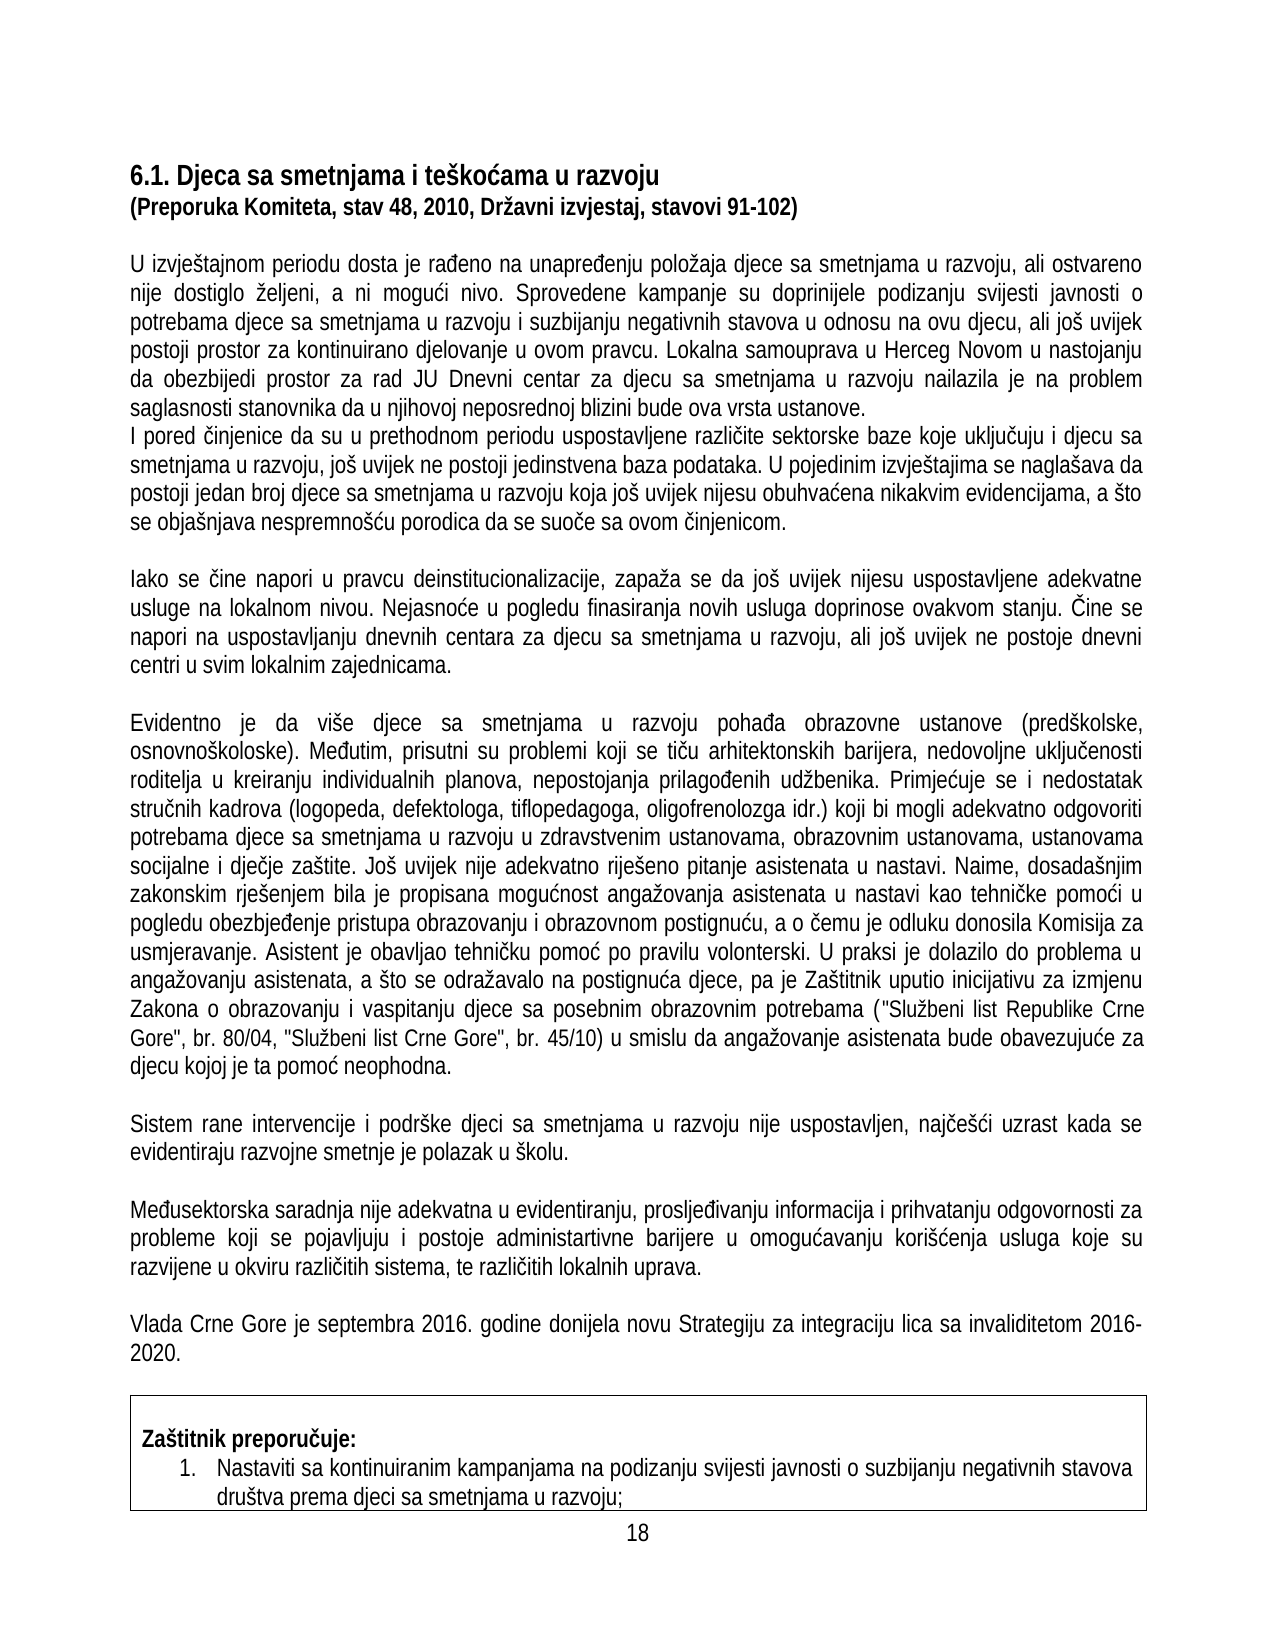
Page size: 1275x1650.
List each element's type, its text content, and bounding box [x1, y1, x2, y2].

text I pored činjenice da su u prethodnom periodu uspostavljene različite sektorske baze koje uključuju i djecu sa smetnjama u razvoju, još uvijek ne postoji jedinstvena baza podataka. U pojedinim izvještajima se naglašava da postoji jedan broj djece sa smetnjama u razvoju koja još uvijek nijesu obuhvaćena nikakvim evidencijama, a što se objašnjava nespremnošću porodica da se suoče sa ovom činjenicom. [130, 421, 1145, 536]
text U izvještajnom periodu dosta je rađeno na unapređenju položaja djece sa smetnjama u razvoju, ali ostvareno nije dostiglo željeni, a ni mogući nivo. Sprovedene kampanje su doprinijele podizanju svijesti javnosti o potrebama djece sa smetnjama u razvoju i suzbijanju negativnih stavova u odnosu na ovu djecu, ali još uvijek postoji prostor za kontinuirano djelovanje u ovom pravcu. Lokalna samouprava u Herceg Novom u nastojanju da obezbijedi prostor za rad JU Dnevni centar za djecu sa smetnjama u razvoju nailazila je na problem saglasnosti stanovnika da u njihovoj neposrednoj blizini bude ova vrsta ustanove. [130, 249, 1145, 421]
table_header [131, 1396, 1146, 1510]
text 6.1. Djeca sa smetnjama i teškoćama u razvoju [130, 158, 1145, 192]
text (Preporuka Komiteta, stav 48, 2010, Državni izvjestaj, stavovi 91-102) [130, 192, 1145, 221]
text Evidentno je da više djece sa smetnjama u razvoju pohađa obrazovne ustanove (predškolske, osnovnoškoloske). Međutim, prisutni su problemi koji se tiču arhitektonskih barijera, nedovoljne uključenosti roditelja u kreiranju individualnih planova, nepostojanja prilagođenih udžbenika. Primjećuje se i nedostatak stručnih kadrova (logopeda, defektologa, tiflopedagoga, oligofrenolozga idr.) koji bi mogli adekvatno odgovoriti potrebama djece sa smetnjama u razvoju u zdravstvenim ustanovama, obrazovnim ustanovama, ustanovama socijalne i dječje zaštite. Još uvijek nije adekvatno riješeno pitanje asistenata u nastavi. Naime, dosadašnjim zakonskim rješenjem bila je propisana mogućnost angažovanja asistenata u nastavi kao tehničke pomoći u pogledu obezbjeđenje pristupa obrazovanju i obrazovnom postignuću, a o čemu je odluku donosila Komisija za usmjeravanje. Asistent je obavljao tehničku pomoć po pravilu volonterski. U praksi je dolazilo do problema u angažovanju asistenata, a što se odražavalo na postignuća djece, pa je Zaštitnik uputio inicijativu za izmjenu Zakona o obrazovanju i vaspitanju djece sa posebnim obrazovnim potrebama ("Službeni list Republike Crne Gore", br. 80/04, "Službeni list Crne Gore", br. 45/10) u smislu da angažovanje asistenata bude obavezujuće za djecu kojoj je ta pomoć neophodna. [130, 708, 1145, 1080]
text Sistem rane intervencije i podrške djeci sa smetnjama u razvoju nije uspostavljen, najčešći uzrast kada se evidentiraju razvojne smetnje je polazak u školu. [130, 1109, 1145, 1166]
text Vlada Crne Gore je septembra 2016. godine donijela novu Strategiju za integraciju lica sa invaliditetom 2016-2020. [130, 1309, 1145, 1366]
text Međusektorska saradnja nije adekvatna u evidentiranju, prosljeđivanju informacija i prihvatanju odgovornosti za probleme koji se pojavljuju i postoje administartivne barijere u omogućavanju korišćenja usluga koje su razvijene u okviru različitih sistema, te različitih lokalnih uprava. [130, 1194, 1145, 1281]
text Iako se čine napori u pravcu deinstitucionalizacije, zapaža se da još uvijek nijesu uspostavljene adekvatne usluge na lokalnom nivou. Nejasnoće u pogledu finasiranja novih usluga doprinose ovakvom stanju. Čine se napori na uspostavljanju dnevnih centara za djecu sa smetnjama u razvoju, ali još uvijek ne postoje dnevni centri u svim lokalnim zajednicama. [130, 564, 1145, 679]
